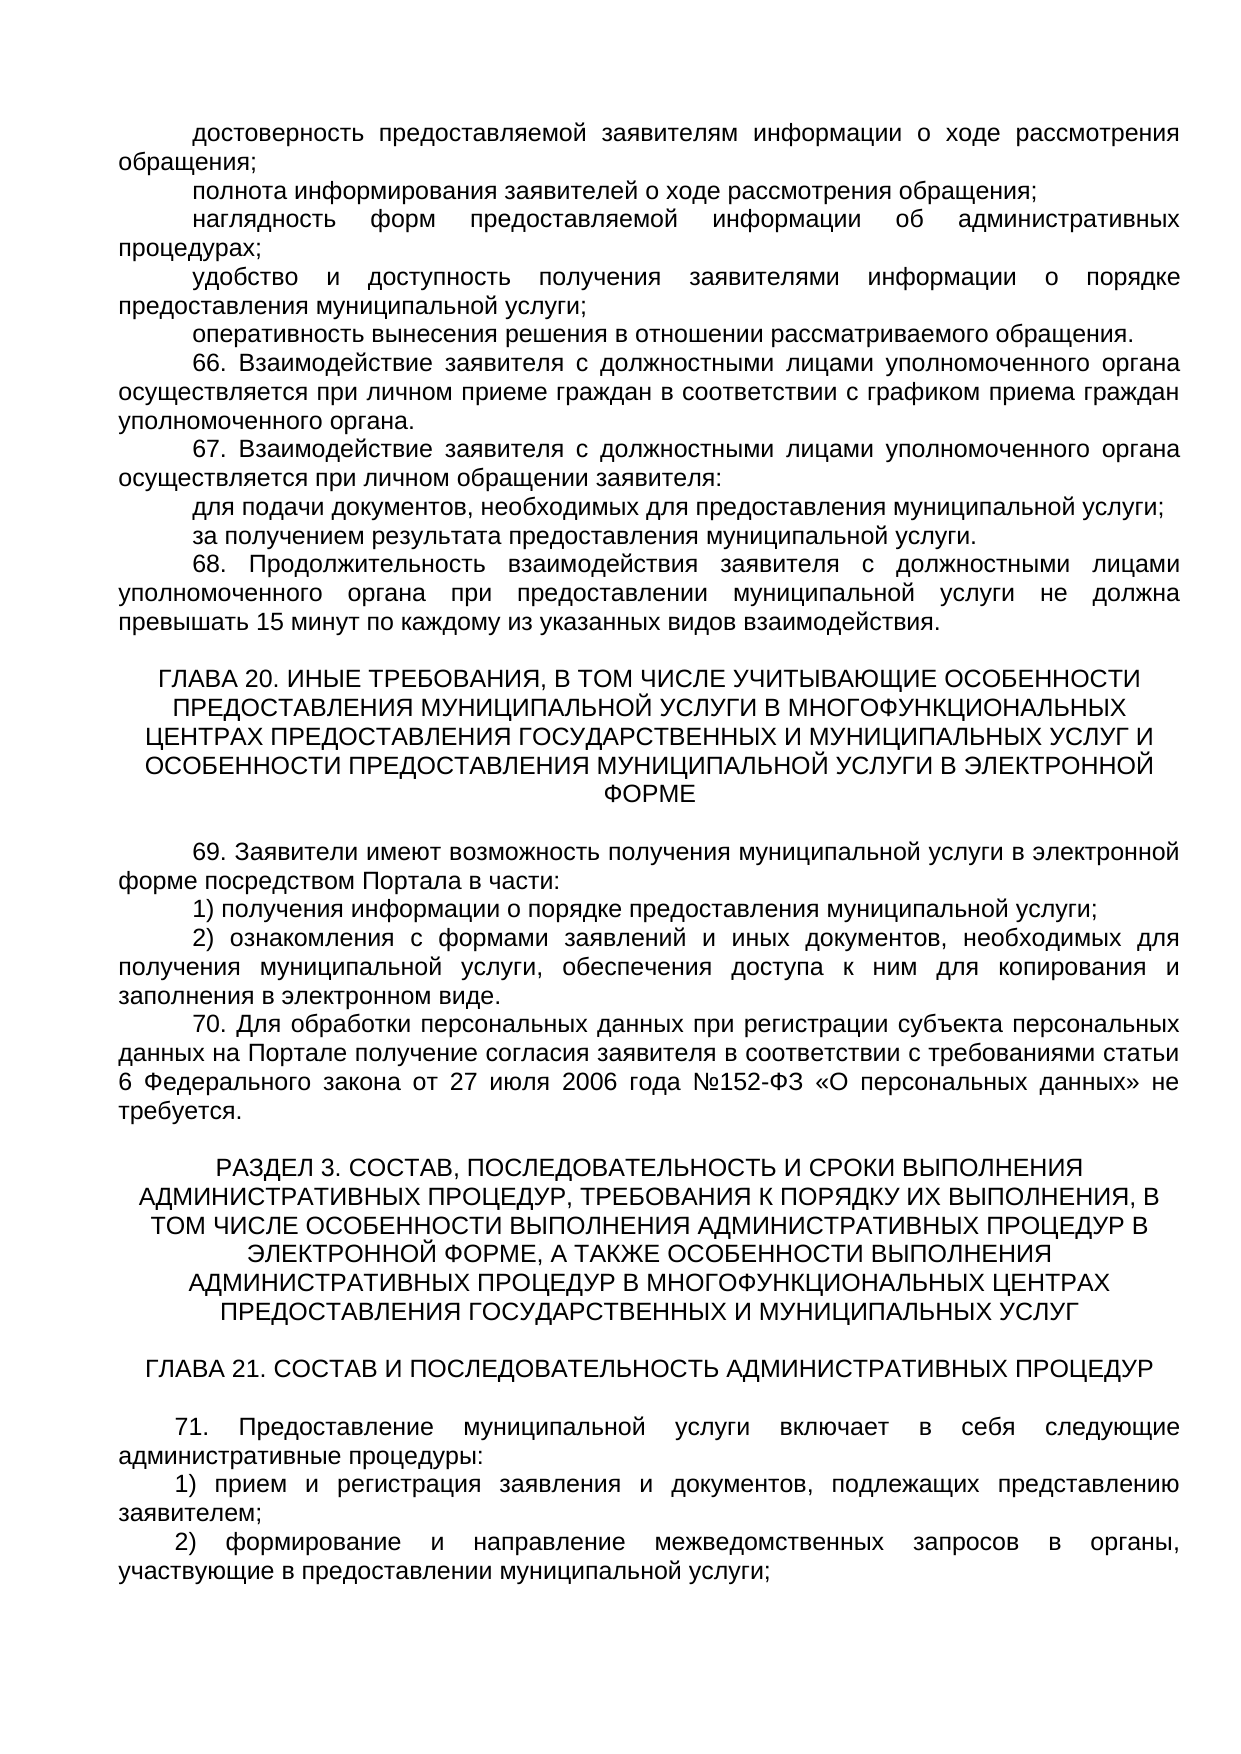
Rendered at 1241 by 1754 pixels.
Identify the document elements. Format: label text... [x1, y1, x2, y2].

text РАЗДЕЛ 3. СОСТАВ, ПОСЛЕДОВАТЕЛЬНОСТЬ И СРОКИ ВЫПОЛНЕНИЯ АДМИНИСТРАТИВНЫХ ПРОЦЕДУР, ТРЕБОВАНИЯ К ПОРЯДКУ ИХ ВЫПОЛНЕНИЯ, В ТОМ ЧИСЛЕ ОСОБЕННОСТИ ВЫПОЛНЕНИЯ АДМИНИСТРАТИВНЫХ ПРОЦЕДУР В ЭЛЕКТРОННОЙ ФОРМЕ, А ТАКЖЕ ОСОБЕННОСТИ ВЫПОЛНЕНИЯ АДМИНИСТРАТИВНЫХ ПРОЦЕДУР В МНОГОФУНКЦИОНАЛЬНЫХ ЦЕНТРАХ ПРЕДОСТАВЛЕНИЯ ГОСУДАРСТВЕННЫХ И МУНИЦИПАЛЬНЫХ УСЛУГ [118, 1153, 1181, 1326]
text 67. Взаимодействие заявителя с должностными лицами уполномоченного органа осуществляется при личном обращении заявителя: [118, 434, 1181, 492]
text 70. Для обработки персональных данных при регистрации субъекта персональных данных на Портале получение согласия заявителя в соответствии с требованиями статьи 6 Федерального закона от 27 июля 2006 года №152-ФЗ «О персональных данных» не требуется. [118, 1009, 1181, 1124]
text достоверность предоставляемой заявителям информации о ходе рассмотрения обращения; [118, 118, 1181, 176]
text ГЛАВА 21. СОСТАВ И ПОСЛЕДОВАТЕЛЬНОСТЬ АДМИНИСТРАТИВНЫХ ПРОЦЕДУР [118, 1354, 1181, 1383]
text оперативность вынесения решения в отношении рассматриваемого обращения. [118, 319, 1181, 348]
text для подачи документов, необходимых для предоставления муниципальной услуги; [118, 492, 1181, 521]
text 71. Предоставление муниципальной услуги включает в себя следующие административные процедуры: [118, 1412, 1181, 1469]
text удобство и доступность получения заявителями информации о порядке предоставления муниципальной услуги; [118, 262, 1181, 319]
text за получением результата предоставления муниципальной услуги. [118, 521, 1181, 549]
text ГЛАВА 20. ИНЫЕ ТРЕБОВАНИЯ, В ТОМ ЧИСЛЕ УЧИТЫВАЮЩИЕ ОСОБЕННОСТИ ПРЕДОСТАВЛЕНИЯ МУНИЦИПАЛЬНОЙ УСЛУГИ В МНОГОФУНКЦИОНАЛЬНЫХ ЦЕНТРАХ ПРЕДОСТАВЛЕНИЯ ГОСУДАРСТВЕННЫХ И МУНИЦИПАЛЬНЫХ УСЛУГ И ОСОБЕННОСТИ ПРЕДОСТАВЛЕНИЯ МУНИЦИПАЛЬНОЙ УСЛУГИ В ЭЛЕКТРОННОЙ ФОРМЕ [118, 664, 1181, 808]
text 1) прием и регистрация заявления и документов, подлежащих представлению заявителем; [118, 1469, 1181, 1527]
text 68. Продолжительность взаимодействия заявителя с должностными лицами уполномоченного органа при предоставлении муниципальной услуги не должна превышать 15 минут по каждому из указанных видов взаимодействия. [118, 549, 1181, 636]
text наглядность форм предоставляемой информации об административных процедурах; [118, 204, 1181, 262]
text 2) ознакомления с формами заявлений и иных документов, необходимых для получения муниципальной услуги, обеспечения доступа к ним для копирования и заполнения в электронном виде. [118, 923, 1181, 1009]
text 69. Заявители имеют возможность получения муниципальной услуги в электронной форме посредством Портала в части: [118, 837, 1181, 894]
text полнота информирования заявителей о ходе рассмотрения обращения; [118, 176, 1181, 204]
text 1) получения информации о порядке предоставления муниципальной услуги; [118, 894, 1181, 923]
text 66. Взаимодействие заявителя с должностными лицами уполномоченного органа осуществляется при личном приеме граждан в соответствии с графиком приема граждан уполномоченного органа. [118, 348, 1181, 434]
text 2) формирование и направление межведомственных запросов в органы, участвующие в предоставлении муниципальной услуги; [118, 1527, 1181, 1584]
